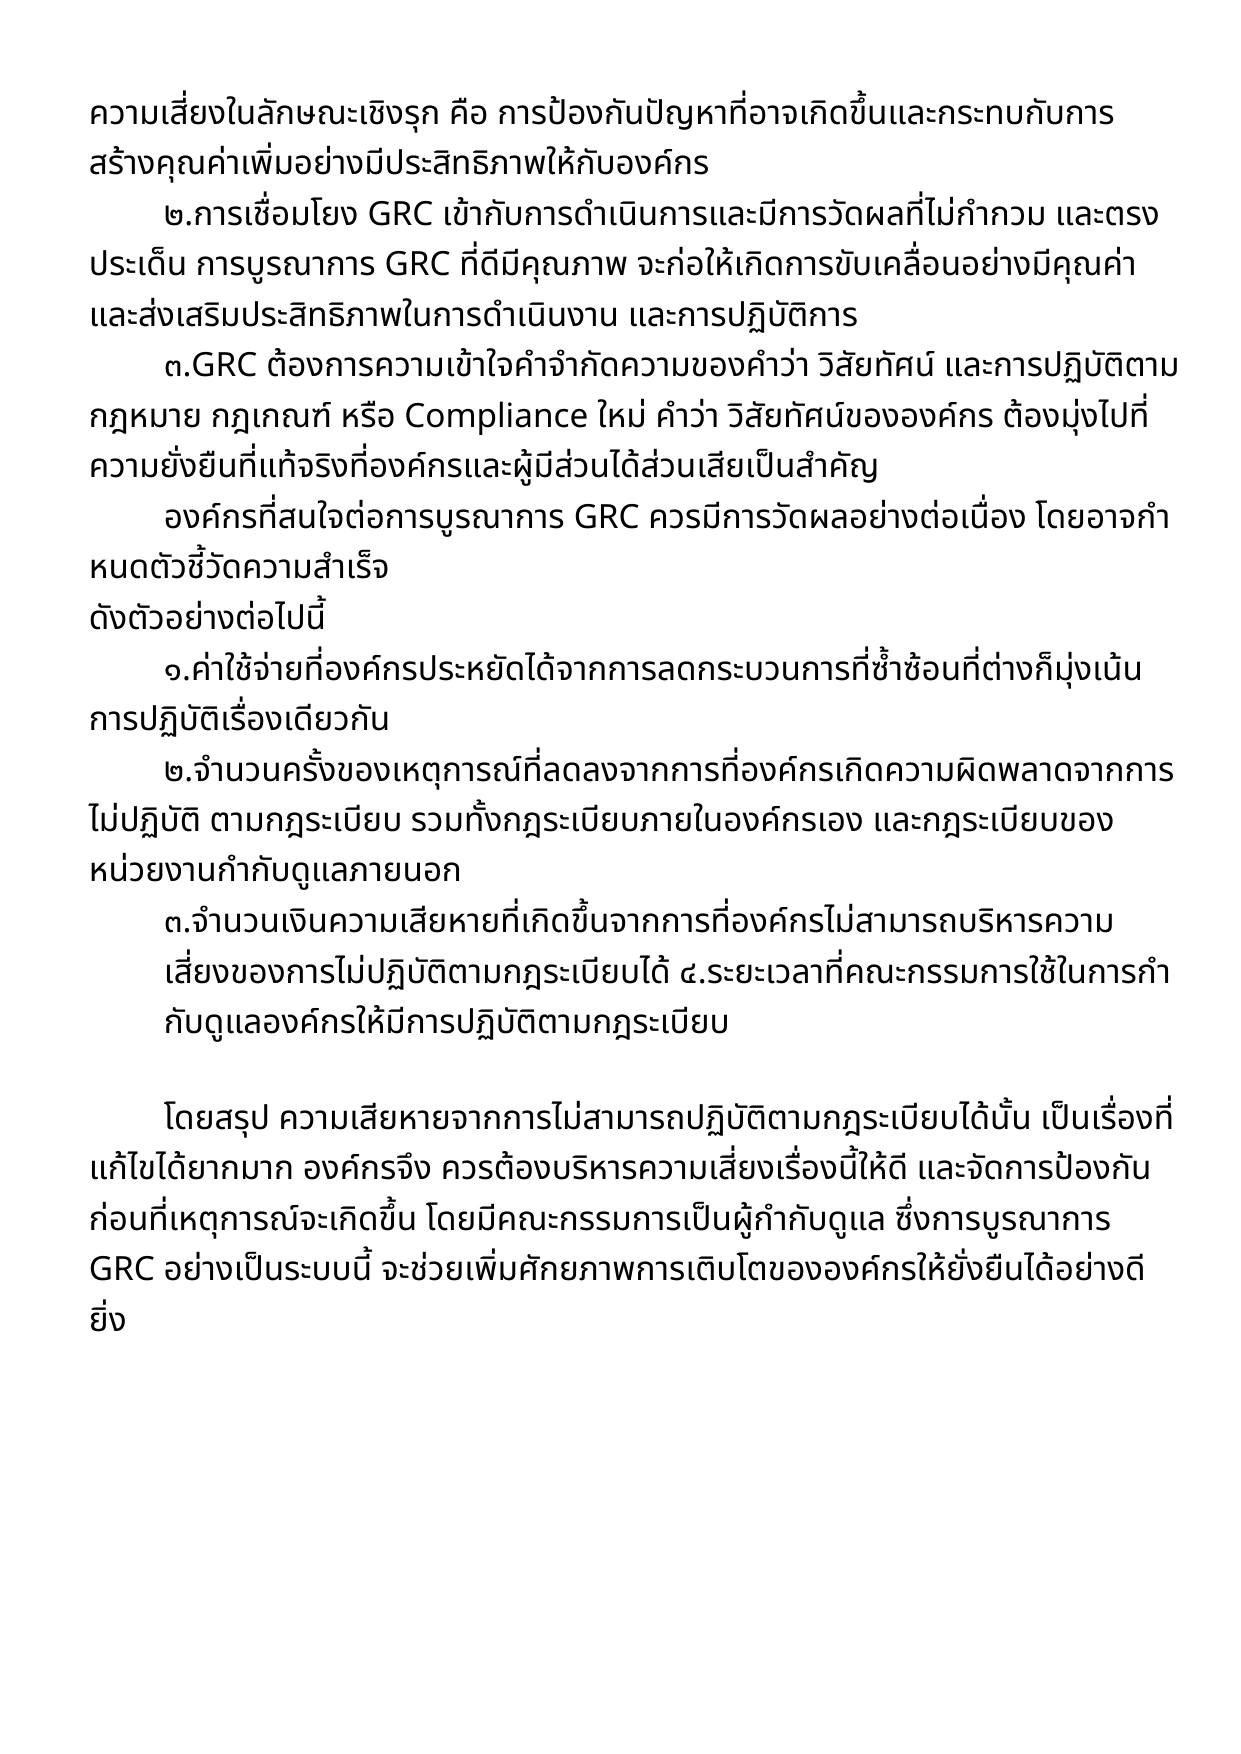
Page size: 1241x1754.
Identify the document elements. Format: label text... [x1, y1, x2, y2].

text ๓.GRC ต้องการความเข้าใจคําจํากัดความของคําว่า วิสัยทัศน์ และการปฏิบัติตามกฎหมาย กฎเกณฑ์ หรือ Compliance ใหม่ คําว่า วิสัยทัศน์ขององค์กร ต้องมุ่งไปที่ความยั่งยืนที่แท้จริงที่องค์กรและผู้มีส่วนได้ส่วนเสียเป็นสําคัญ [89, 341, 1181, 493]
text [89, 89, 1181, 189]
text ๓.จํานวนเงินความเสียหายที่เกิดขึ้นจากการที่องค์กรไม่สามารถบริหารความเสี่ยงของการไม่ปฏิบัติตามกฎระเบียบได้ ๔.ระยะเวลาที่คณะกรรมการใช้ในการกํากับดูแลองค์กรให้มีการปฏิบัติตามกฎระเบียบ [164, 897, 1181, 1048]
text โดยสรุป ความเสียหายจากการไม่สามารถปฏิบัติตามกฎระเบียบได้นั้น เป็นเรื่องที่แก้ไขได้ยากมาก องค์กรจึง ควรต้องบริหารความเสี่ยงเรื่องนี้ให้ดี และจัดการป้องกันก่อนที่เหตุการณ์จะเกิดขึ้น โดยมีคณะกรรมการเป็นผู้กํากับดูแล ซึ่งการบูรณาการ GRC อย่างเป็นระบบนี้ จะช่วยเพิ่มศักยภาพการเติบโตขององค์กรให้ยั่งยืนได้อย่างดียิ่ง [89, 1094, 1181, 1346]
text ๒.การเชื่อมโยง GRC เข้ากับการดําเนินการและมีการวัดผลที่ไม่กํากวม และตรงประเด็น การบูรณาการ GRC ที่ดีมีคุณภาพ จะก่อให้เกิดการขับเคลื่อนอย่างมีคุณค่า และส่งเสริมประสิทธิภาพในการดําเนินงาน และการปฏิบัติการ [89, 189, 1181, 341]
text ๑.ค่าใช้จ่ายที่องค์กรประหยัดได้จากการลดกระบวนการที่ซ้ําซ้อนที่ต่างก็มุ่งเน้นการปฏิบัติเรื่องเดียวกัน [89, 644, 1181, 745]
text องค์กรที่สนใจต่อการบูรณาการ GRC ควรมีการวัดผลอย่างต่อเนื่อง โดยอาจกําหนดตัวชี้วัดความสําเร็จ [89, 493, 1181, 594]
text ดังตัวอย่างต่อไปนี้ [89, 594, 1181, 644]
text ๒.จํานวนครั้งของเหตุการณ์ที่ลดลงจากการที่องค์กรเกิดความผิดพลาดจากการไม่ปฏิบัติ ตามกฎระเบียบ รวมทั้งกฎระเบียบภายในองค์กรเอง และกฎระเบียบของหน่วยงานกํากับดูแลภายนอก [89, 745, 1181, 897]
